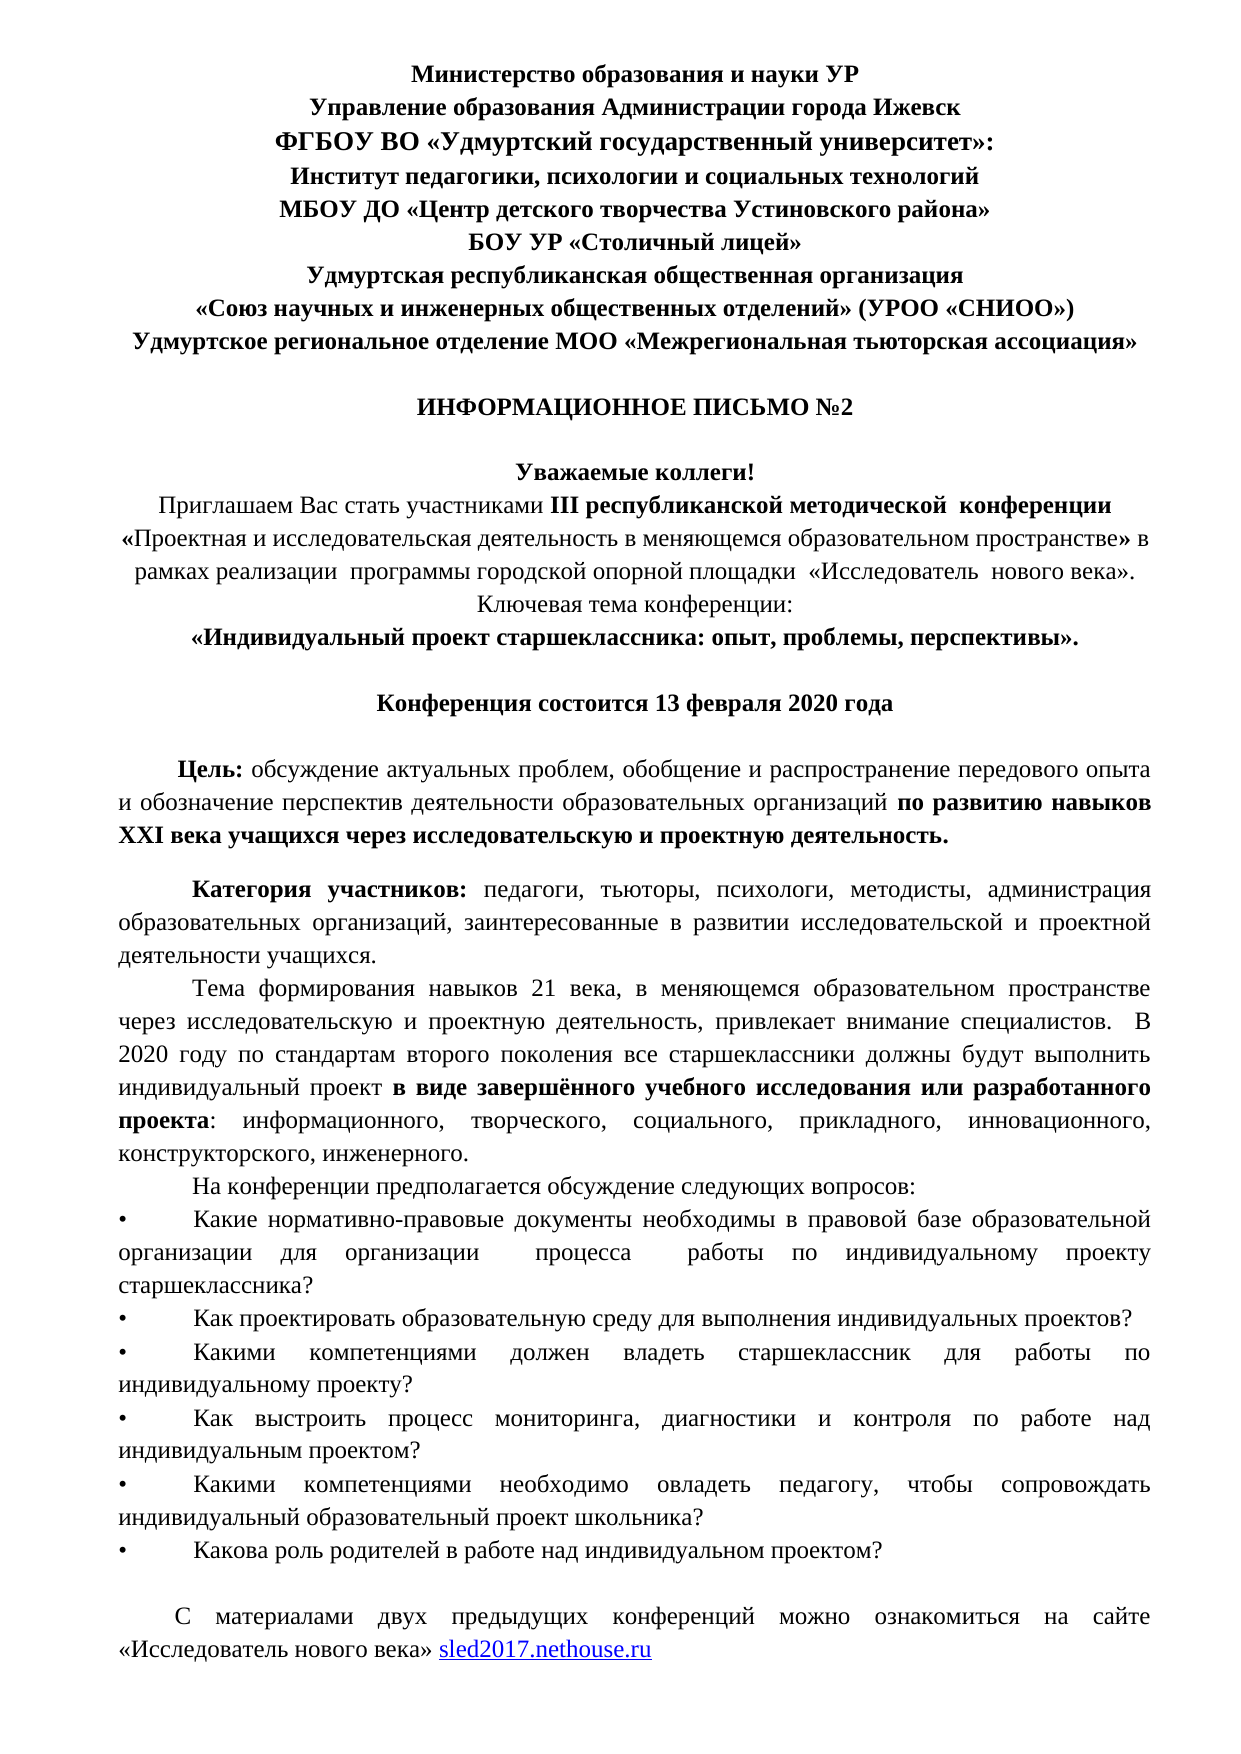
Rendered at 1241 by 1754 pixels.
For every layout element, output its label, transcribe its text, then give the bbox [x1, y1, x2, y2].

list Как выстроить процесс мониторинга, диагностики и контроля по работе над индивидуальным проектом? [118, 1403, 1152, 1464]
text Удмуртская республиканская общественная организация [118, 260, 1152, 289]
list Какими компетенциями необходимо овладеть педагогу, чтобы сопровождать индивидуальный образовательный проект школьника? [118, 1469, 1152, 1530]
text На конференции предполагается обсуждение следующих вопросов: [118, 1171, 1152, 1200]
text Категория участников: педагоги, тьюторы, психологи, методисты, администрация образовательных организаций, заинтересованные в развитии исследовательской и проектной деятельности учащихся. [118, 874, 1152, 969]
text Удмуртское региональное отделение МОО «Межрегиональная тьюторская ассоциация» [118, 326, 1152, 355]
text Тема формирования навыков 21 века, в меняющемся образовательном пространстве через исследовательскую и проектную деятельность, привлекает внимание специалистов. В 2020 году по стандартам второго поколения все старшеклассники должны будут выполнить индивидуальный проект в виде завершённого учебного исследования или разработанного проекта: информационного, творческого, социального, прикладного, инновационного, конструкторского, инженерного. [118, 973, 1152, 1167]
text Управление образования Администрации города Ижевск [118, 92, 1152, 121]
text «Индивидуальный проект старшеклассника: опыт, проблемы, перспективы». [118, 622, 1152, 651]
text ИНФОРМАЦИОННОЕ ПИСЬМО №2 [118, 392, 1152, 453]
text Институт педагогики, психологии и социальных технологий [118, 161, 1152, 190]
text ФГБОУ ВО «Удмуртский государственный университет»: [118, 125, 1152, 156]
text БОУ УР «Столичный лицей» [118, 227, 1152, 256]
text Министерство образования и науки УР [118, 59, 1152, 88]
text Конференция состоится 13 февраля 2020 года [118, 688, 1152, 717]
text С материалами двух предыдущих конференций можно ознакомиться на сайте «Исследователь нового века» sled2017.nethouse.ru [118, 1601, 1152, 1662]
list Как проектировать образовательную среду для выполнения индивидуальных проектов? [118, 1303, 1152, 1332]
text «Проектная и исследовательская деятельность в меняющемся образовательном пространстве» в рамках реализации программы городской опорной площадки «Исследователь нового века». [118, 523, 1152, 585]
text Уважаемые коллеги! [118, 457, 1152, 486]
text «Союз научных и инженерных общественных отделений» (УРОО «СНИОО») [118, 293, 1152, 322]
list Какие нормативно-правовые документы необходимы в правовой базе образовательной организации для организации процесса работы по индивидуальному проекту старшеклассника? [118, 1204, 1152, 1299]
list Какова роль родителей в работе над индивидуальном проектом? [118, 1535, 1152, 1563]
text Ключевая тема конференции: [118, 589, 1152, 618]
text Приглашаем Вас стать участниками III республиканской методической конференции [118, 490, 1152, 519]
text МБОУ ДО «Центр детского творчества Устиновского района» [118, 194, 1152, 223]
list Какими компетенциями должен владеть старшеклассник для работы по индивидуальному проекту? [118, 1337, 1152, 1398]
text Цель: обсуждение актуальных проблем, обобщение и распространение передового опыта и обозначение перспектив деятельности образовательных организаций по развитию навыков XXI века учащихся через исследовательскую и проектную деятельность. [118, 754, 1152, 849]
